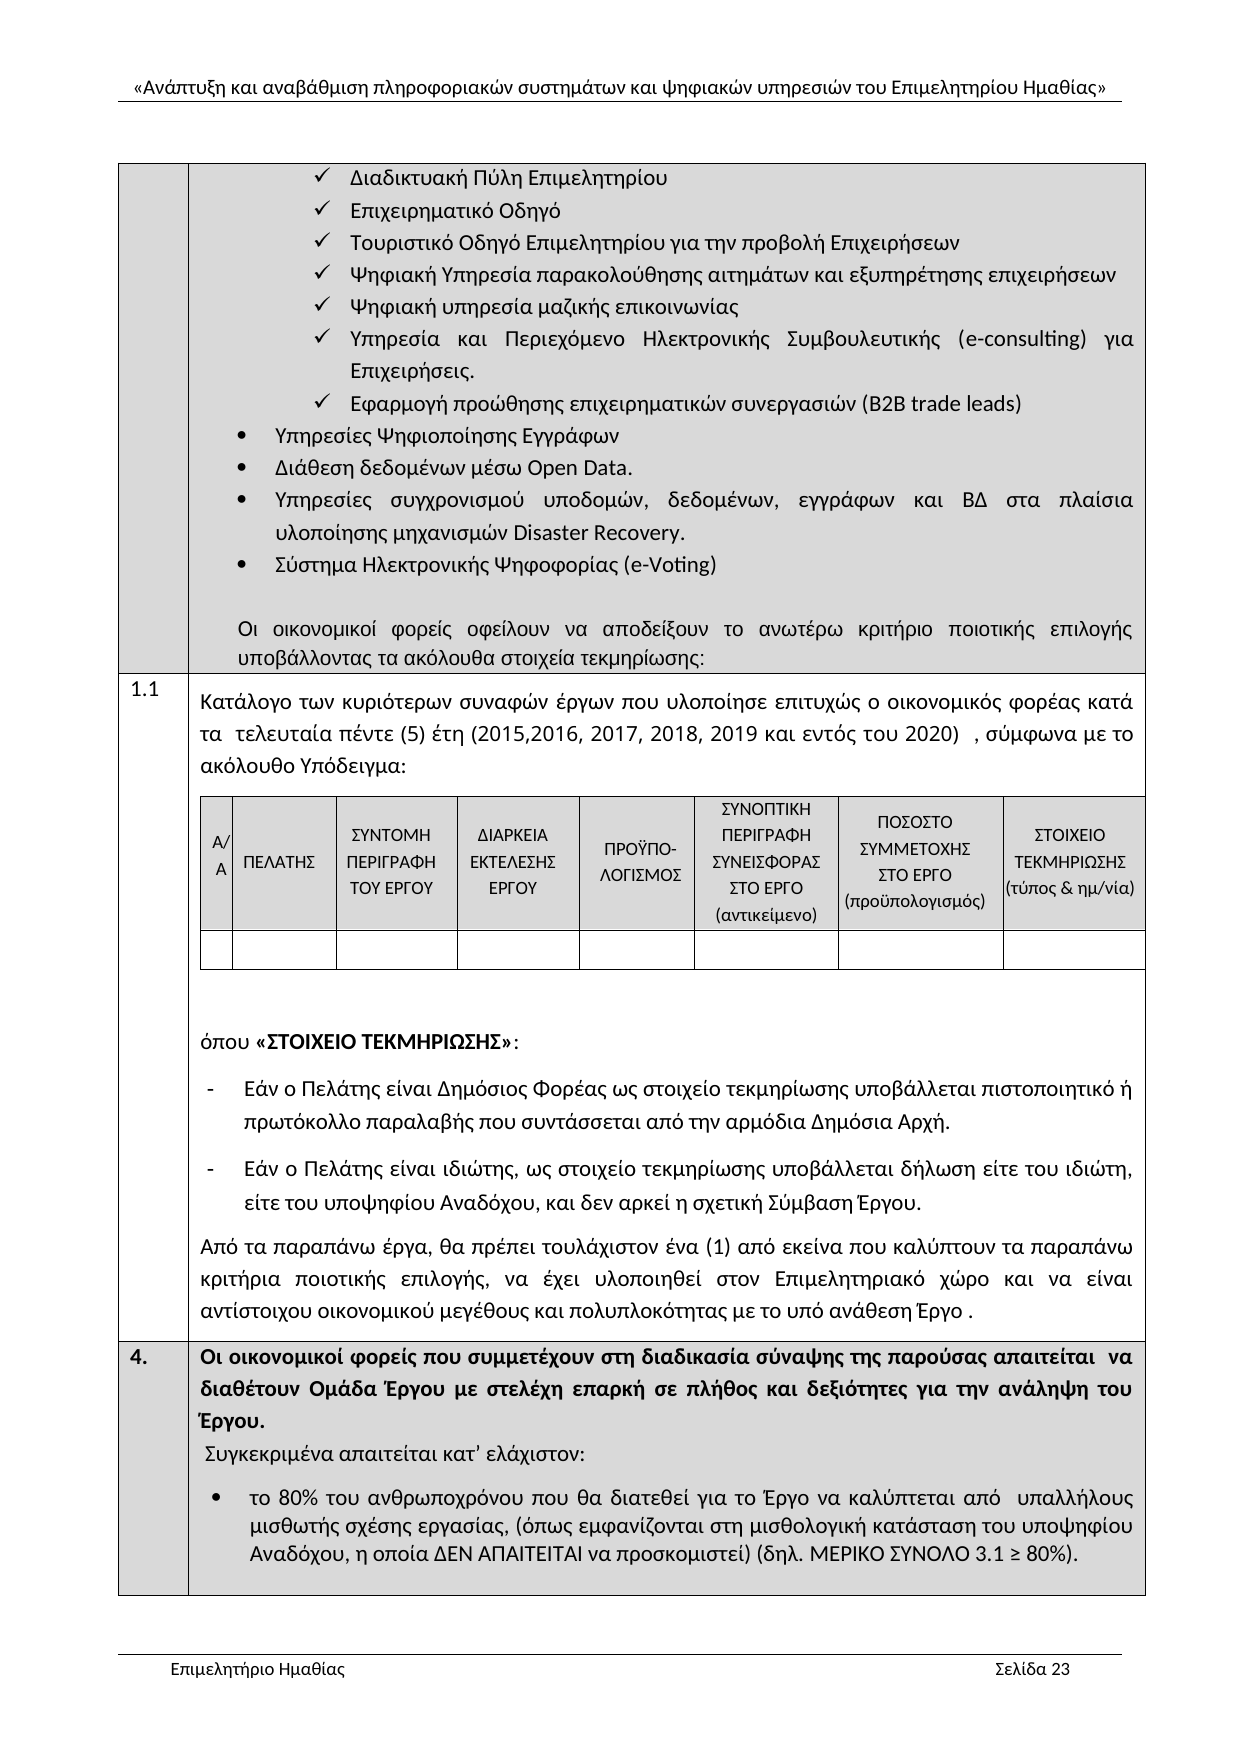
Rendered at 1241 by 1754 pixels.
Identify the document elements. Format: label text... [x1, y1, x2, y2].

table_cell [189, 1342, 1145, 1595]
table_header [189, 164, 1145, 673]
table_cell 4. [119, 1342, 188, 1595]
table_cell Κατάλογο των κυριότερων συναφών έργων που υλοποίησε επιτυχώς ο οικονομικός φορέας κατά τα τελευταία πέντε (5) έτη (2015,2016, 2017, 2018, 2019 και εντός του 2020) , σύμφωνα με το ακόλουθο Υπόδειγμα: όπου «ΣΤΟΙΧΕΙΟ ΤΕΚΜΗΡΙΩΣΗΣ»: Εάν ο Πελάτης είναι Δημόσιος Φορέας ως στοιχείο τεκμηρίωσης υποβάλλεται πιστοποιητικό ή πρωτόκολλο παραλαβής που συντάσσεται από την αρμόδια Δημόσια Αρχή. Εάν ο Πελάτης είναι ιδιώτης, ως στοιχείο τεκμηρίωσης υποβάλλεται δήλωση είτε του ιδιώτη, είτε του υποψηφίου Αναδόχου, και δεν αρκεί η σχετική Σύμβαση Έργου. Από τα παραπάνω έργα, θα πρέπει τουλάχιστον ένα (1) από εκείνα που καλύπτουν τα παραπάνω κριτήρια ποιοτικής επιλογής, να έχει υλοποιηθεί στον Επιμελητηριακό χώρο και να είναι αντίστοιχου οικονομικού μεγέθους και πολυπλοκότητας με το υπό ανάθεση Έργο . [189, 674, 1145, 1341]
table_header 1 [119, 164, 188, 673]
table_cell 1.1 [119, 674, 188, 1341]
